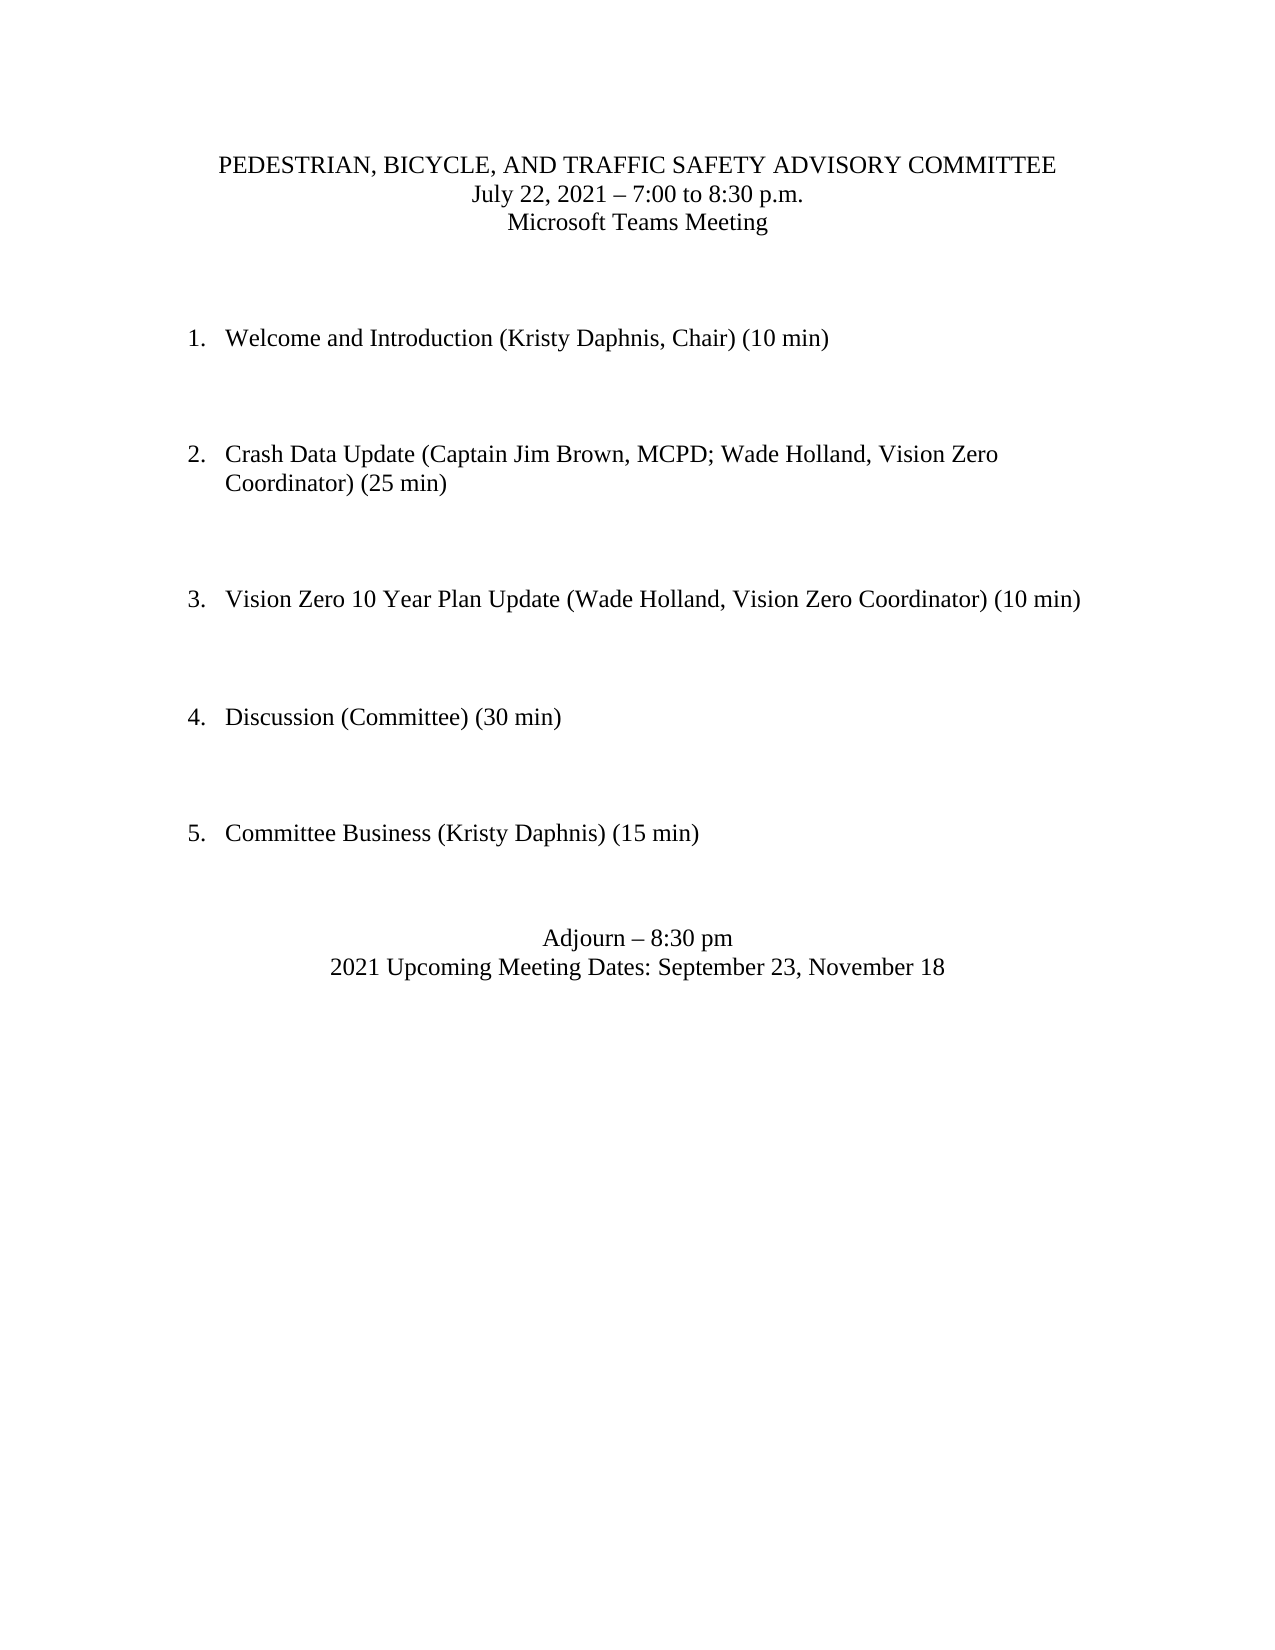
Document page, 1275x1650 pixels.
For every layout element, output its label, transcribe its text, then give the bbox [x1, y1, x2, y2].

list Vision Zero 10 Year Plan Update (Wade Holland, Vision Zero Coordinator) (10 min) [187, 584, 1125, 612]
text PEDESTRIAN, BICYCLE, AND TRAFFIC SAFETY ADVISORY COMMITTEE [150, 150, 1125, 179]
list Committee Business (Kristy Daphnis) (15 min) [187, 818, 1125, 846]
list Welcome and Introduction (Kristy Daphnis, Chair) (10 min) [187, 323, 1125, 352]
text Microsoft Teams Meeting [150, 207, 1125, 236]
text July 22, 2021 – 7:00 to 8:30 p.m. [150, 179, 1125, 207]
list Discussion (Committee) (30 min) [187, 702, 1125, 731]
list Crash Data Update (Captain Jim Brown, MCPD; Wade Holland, Vision Zero Coordinator) (25 min) [187, 439, 1125, 497]
text Adjourn – 8:30 pm 2021 Upcoming Meeting Dates: September 23, November 18 [150, 923, 1125, 981]
